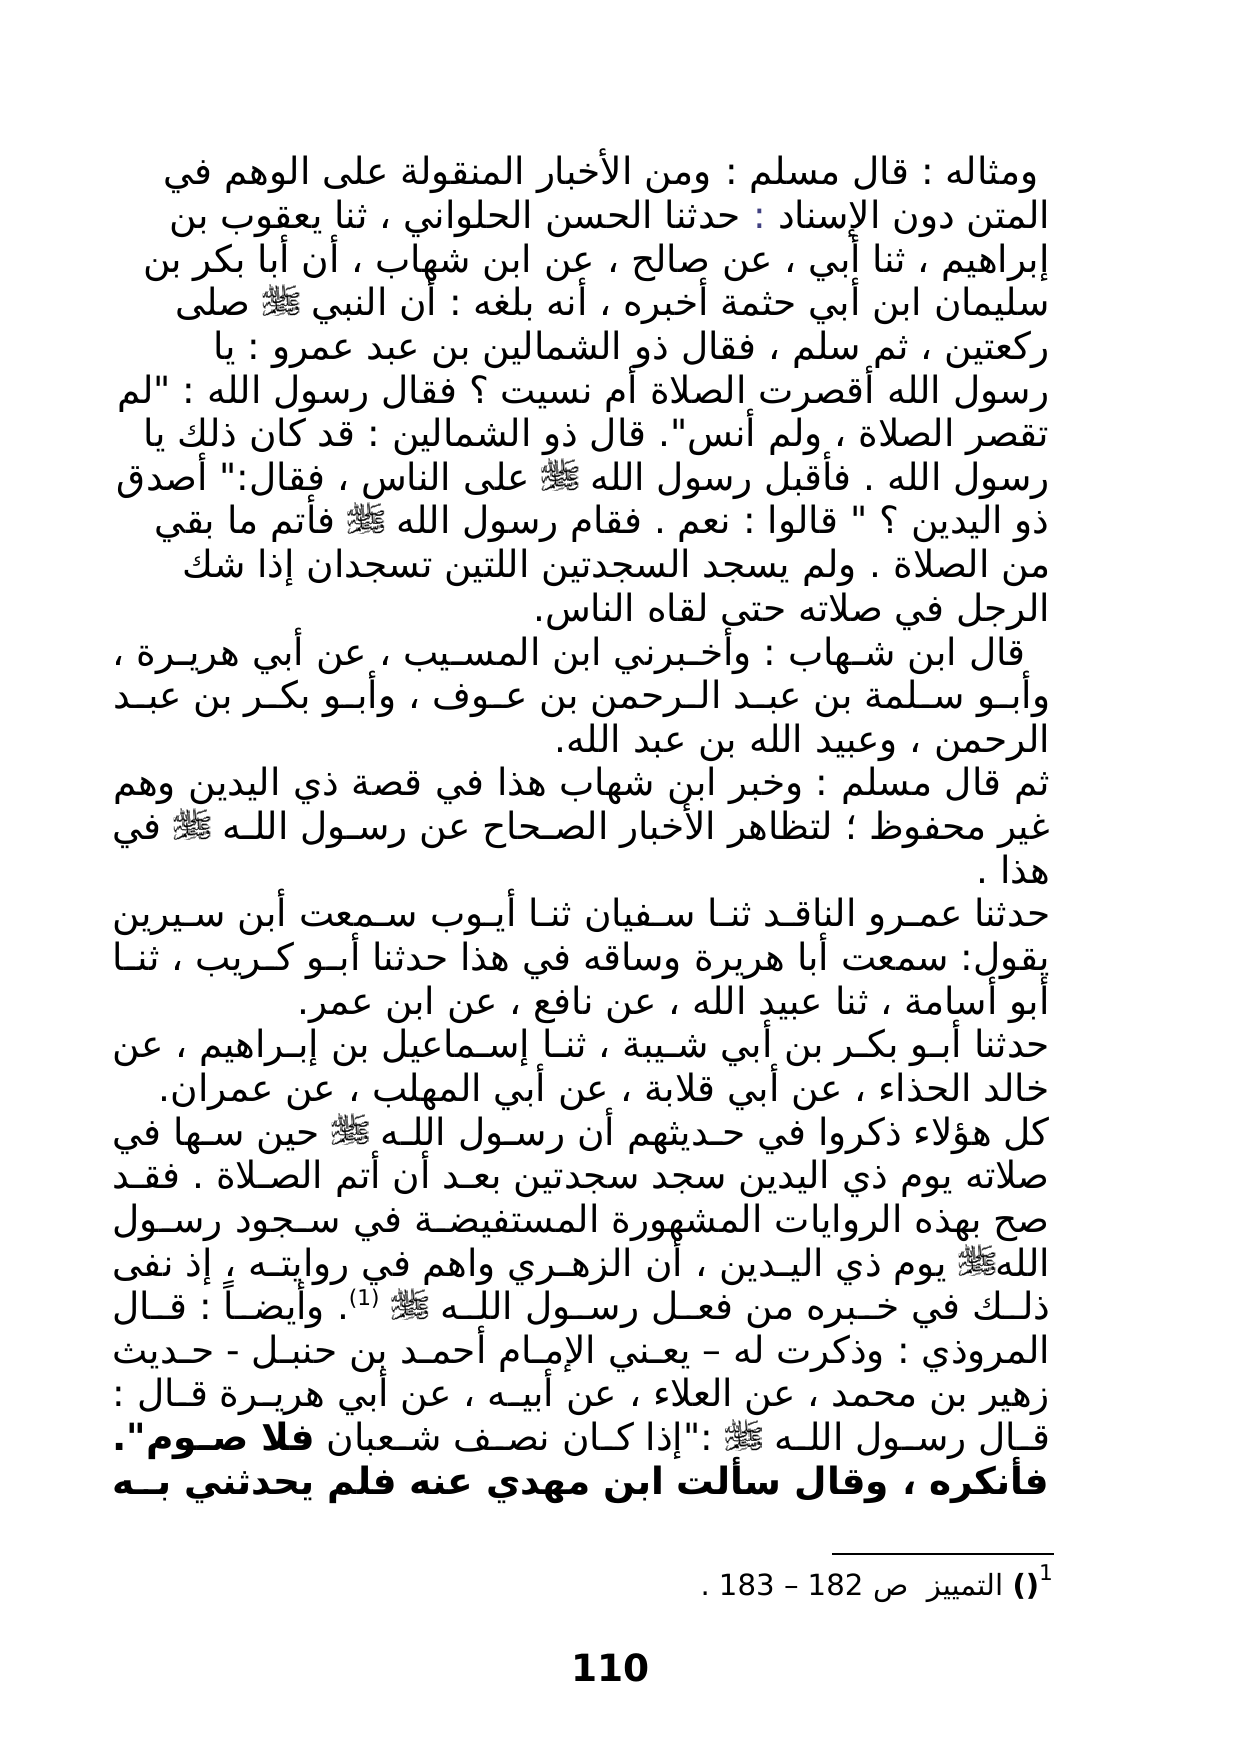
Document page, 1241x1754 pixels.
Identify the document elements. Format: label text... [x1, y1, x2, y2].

picture [262, 284, 300, 316]
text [112, 1110, 1050, 1503]
text حدثنا أبو بكر بن أبي شيبة ، ثنا إسماعيل بن إبراهيم ، عن خالد الحذاء ، عن أبي قلابة ، عن أبي المهلب ، عن عمران. [112, 1023, 1050, 1110]
text ثم قال مسلم : وخبر ابن شهاب هذا في قصة ذي اليدين وهم غير محفوظ ؛ لتظاهر الأخبار الصحاح عن رسول الله في هذا . [112, 761, 1050, 892]
text ومثاله : قال مسلم : ومن الأخبار المنقولة على الوهم في المتن دون الإسناد : حدثنا الحسن الحلواني ، ثنا يعقوب بن إبراهيم ، ثنا أبي ، عن صالح ، عن ابن شهاب ، أن أبا بكر بن سليمان ابن أبي حثمة أخبره ، أنه بلغه : أن النبي صلى ركعتين ، ثم سلم ، فقال ذو الشمالين بن عبد عمرو : يا رسول الله أقصرت الصلاة أم نسيت ؟ فقال رسول الله : "لم تقصر الصلاة ، ولم أنس". قال ذو الشمالين : قد كان ذلك يا رسول الله . فأقبل رسول الله على الناس ، فقال:" أصدق ذو اليدين ؟ " قالوا : نعم . فقام رسول الله فأتم ما بقي من الصلاة . ولم يسجد السجدتين اللتين تسجدان إذا شك الرجل في صلاته حتى لقاه الناس. [113, 150, 1050, 630]
text حدثنا عمرو الناقد ثنا سفيان ثنا أيوب سمعت أبن سيرين يقول: سمعت أبا هريرة وساقه في هذا حدثنا أبو كريب ، ثنا أبو أسامة ، ثنا عبيد الله ، عن نافع ، عن ابن عمر. [112, 892, 1050, 1023]
picture [331, 1113, 369, 1145]
picture [541, 458, 579, 491]
picture [958, 1244, 996, 1276]
picture [347, 502, 385, 534]
text قال ابن شهاب : وأخبرني ابن المسيب ، عن أبي هريرة ، وأبو سلمة بن عبد الرحمن بن عوف ، وأبو بكر بن عبد الرحمن ، وعبيد الله بن عبد الله. [112, 630, 1050, 761]
picture [173, 808, 211, 840]
picture [725, 1419, 762, 1451]
picture [391, 1288, 429, 1320]
